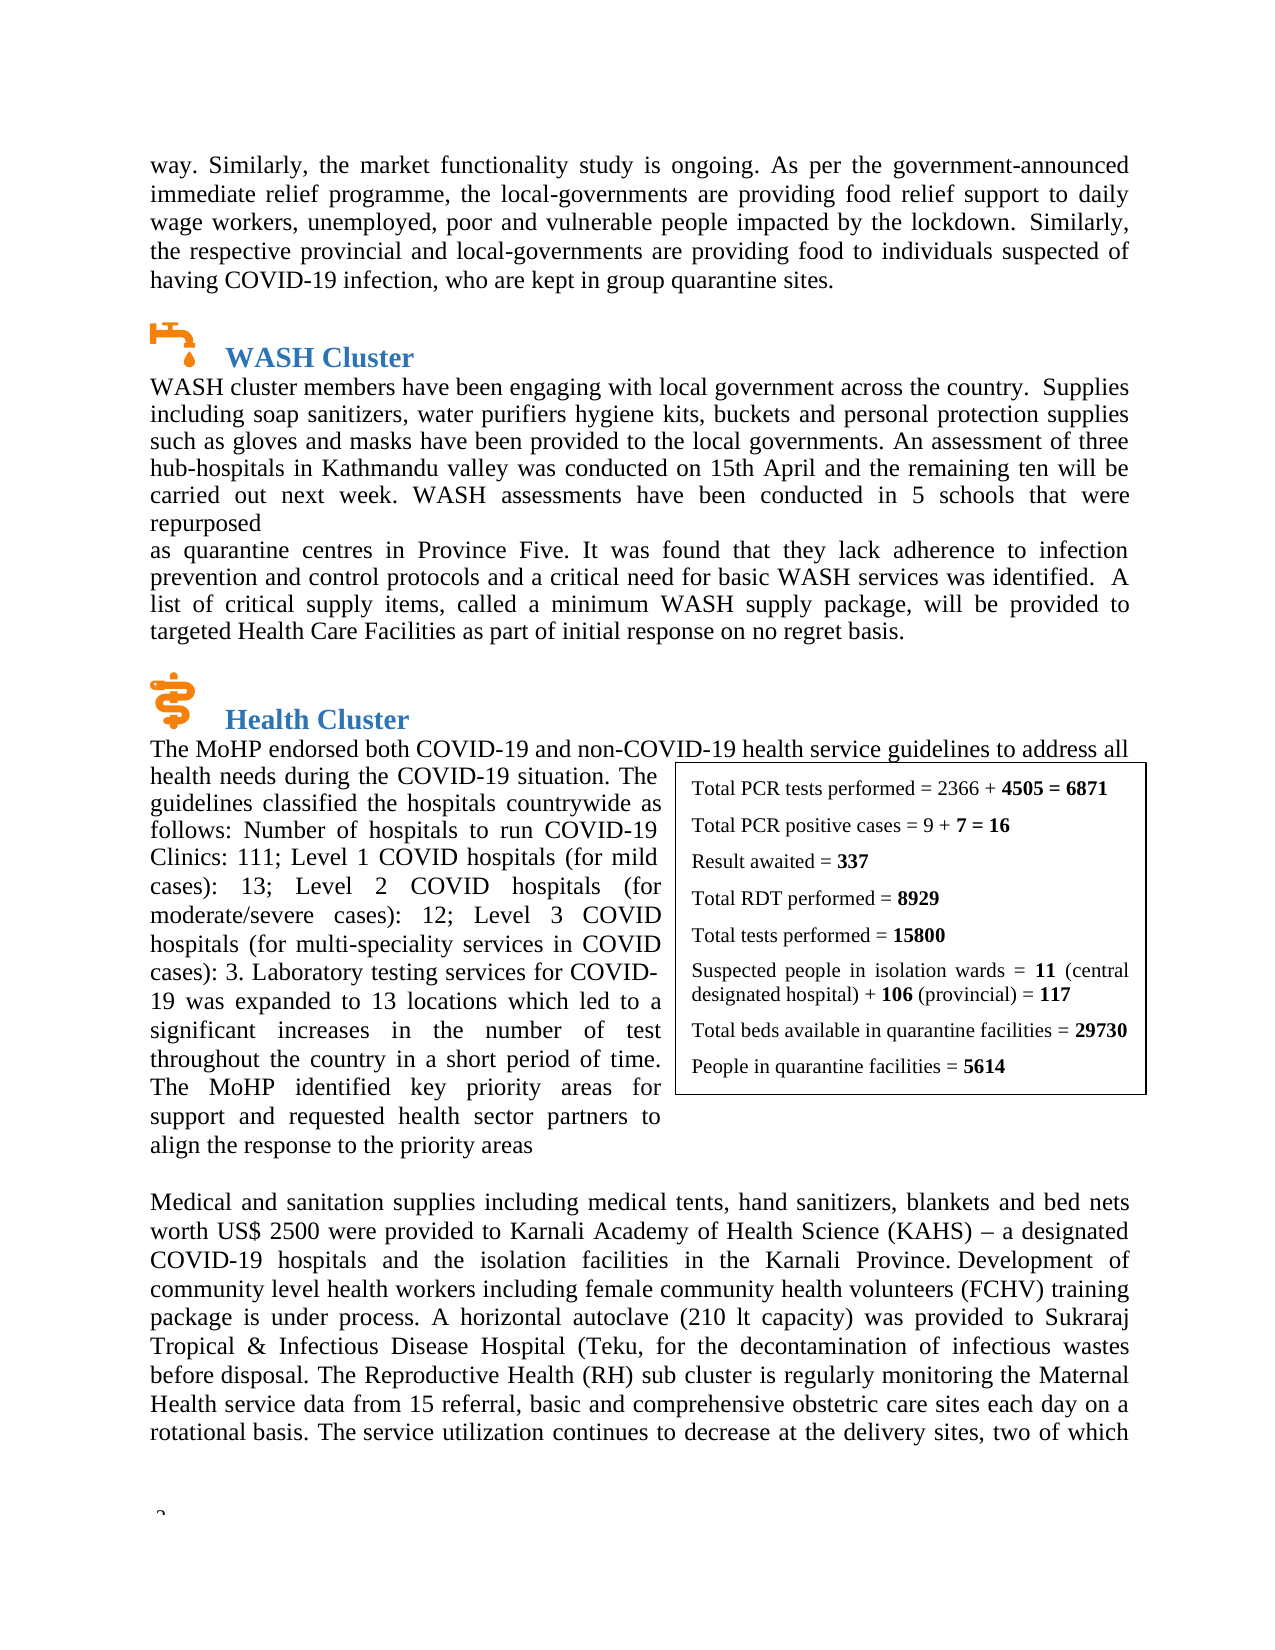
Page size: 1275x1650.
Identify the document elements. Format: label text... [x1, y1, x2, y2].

text Total RDT performed = 8929 [691, 886, 1142, 910]
text guidelines classified the hospitals countrywide as follows: Number of hospitals to run COVID-19 [150, 790, 661, 844]
text Total tests performed = 15800 [691, 923, 1142, 947]
text Health Cluster [225, 702, 1142, 736]
text Total beds available in quarantine facilities = 29730 [691, 1017, 1142, 1042]
text WASH Cluster [225, 340, 1142, 374]
text Clinics: 111; Level 1 COVID hospitals (for mild [150, 844, 660, 871]
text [150, 1187, 1129, 1446]
text as quarantine centres in Province Five. It was found that they lack adherence to infection prevention and control protocols and a critical need for basic WASH services was identified. A list of critical supply items, called a minimum WASH supply package, will be provided to targeted Health Care Facilities as part of initial response on no regret basis. [150, 536, 1129, 645]
text Result awaited = 337 [691, 849, 1142, 873]
text 19 was expanded to 13 locations which led to a significant increases in the number of test throughout the country in a short period of time. The MoHP identified key priority areas for support and requested health sector partners to align the response to the priority areas [150, 986, 661, 1159]
text way. Similarly, the market functionality study is ongoing. As per the government-announced immediate relief programme, the local-governments are providing food relief support to daily wage workers, unemployed, poor and vulnerable people impacted by the lockdown. Similarly, the respective provincial and local-governments are providing food to individuals suspected of having COVID-19 infection, who are kept in group quarantine sites. [150, 150, 1129, 294]
text WASH cluster members have been engaging with local government across the country. Supplies including soap sanitizers, water purifiers hygiene kits, buckets and personal protection supplies such as gloves and masks have been provided to the local governments. An assessment of three hub-hospitals in Kathmandu valley was conducted on 15th April and the remaining ten will be carried out next week. WASH assessments have been conducted in 5 schools that were repurposed [150, 374, 1130, 536]
text Total PCR positive cases = 9 + 7 = 16 [691, 813, 1142, 837]
text Suspected people in isolation wards = 11 (central designated hospital) + 106 (provincial) = 117 [691, 958, 1134, 1006]
text People in quarantine facilities = 5614 [691, 1054, 1142, 1078]
text cases): 13; Level 2 COVID hospitals (for moderate/severe cases): 12; Level 3 COVID hospitals (for multi-speciality services in COVID cases): 3. Laboratory testing services for COVID- [150, 871, 661, 986]
text The MoHP endorsed both COVID-19 and non-COVID-19 health service guidelines to address all health needs during the COVID-19 situation. The [150, 736, 1129, 790]
